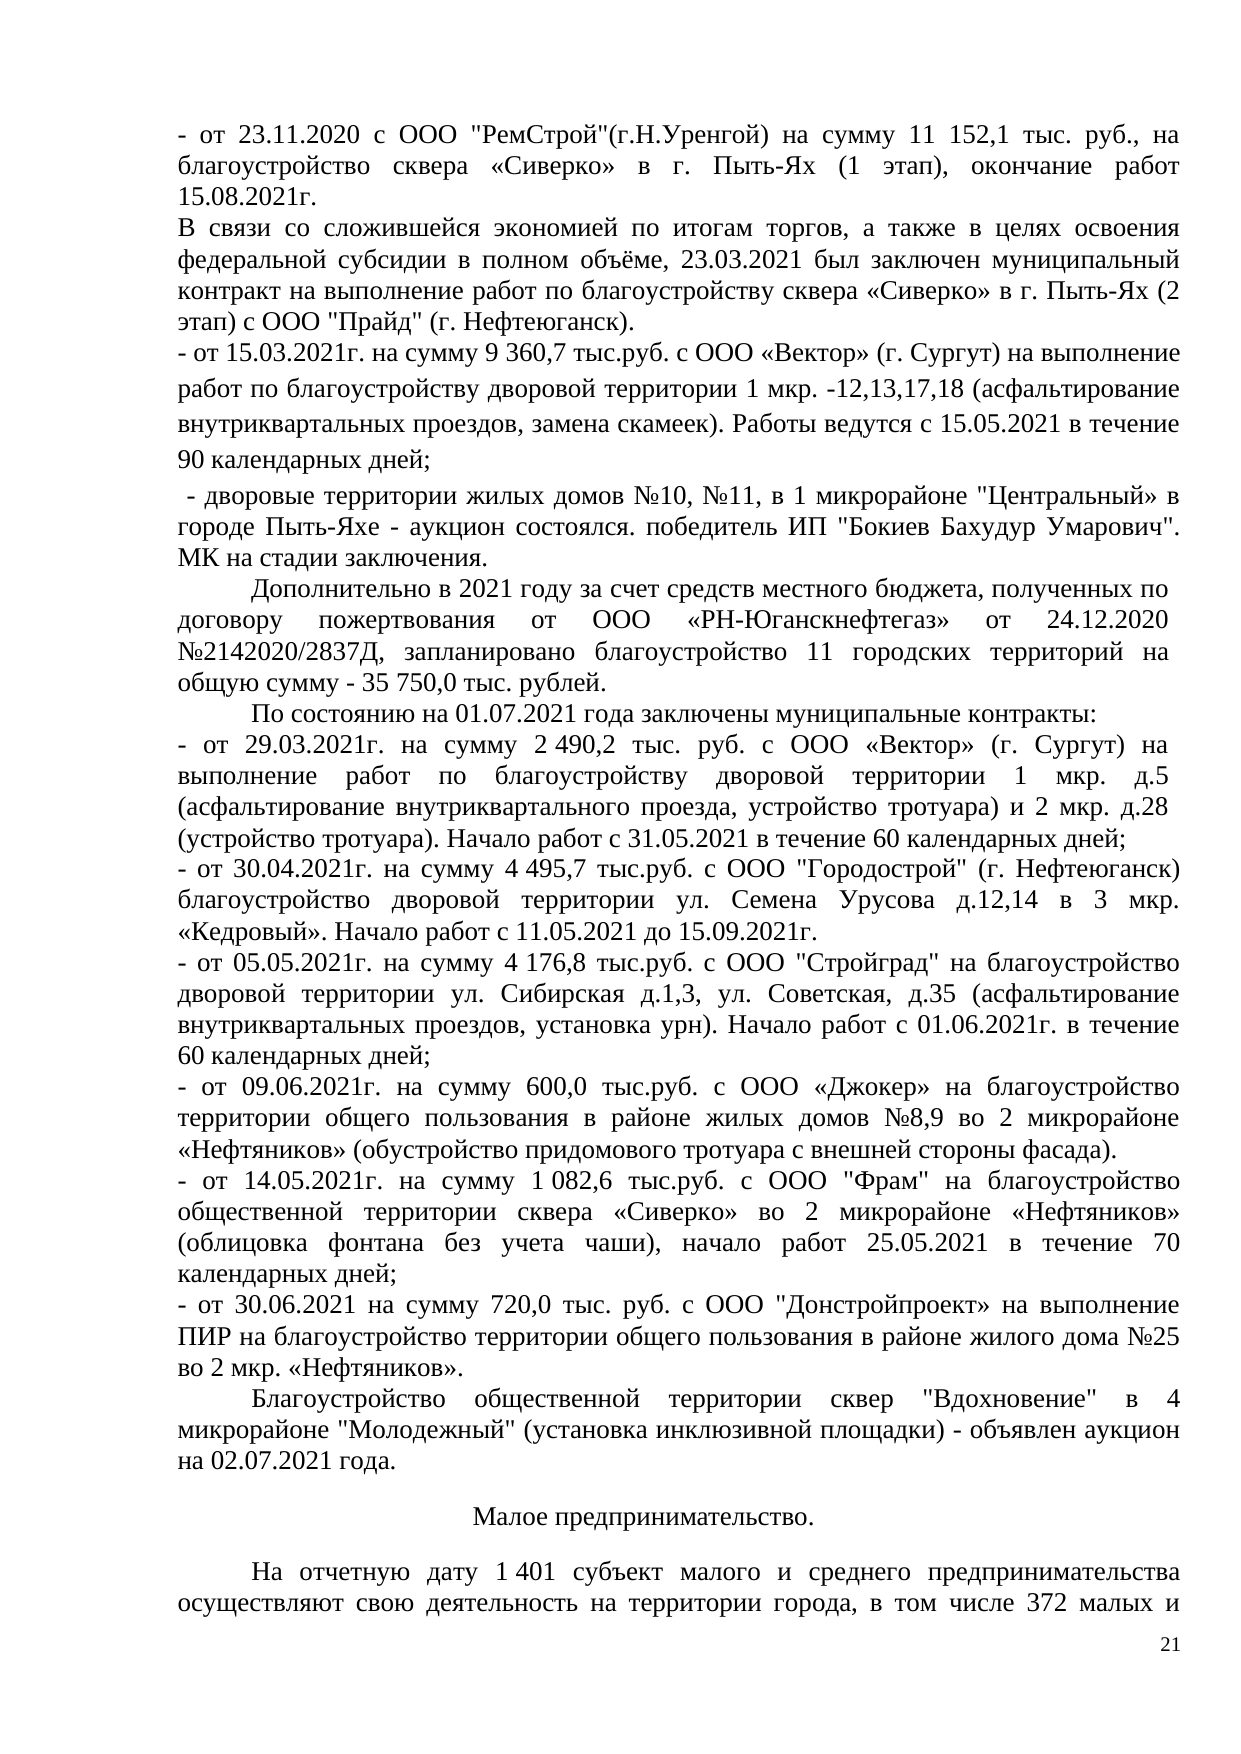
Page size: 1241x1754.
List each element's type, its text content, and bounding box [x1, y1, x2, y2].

text - от 30.04.2021г. на сумму 4 495,7 тыс.руб. с ООО "Городострой" (г. Нефтеюганск) благоустройство дворовой территории ул. Семена Урусова д.12,14 в 3 мкр. «Кедровый». Начало работ с 11.05.2021 до 15.09.2021г. [177, 853, 1181, 946]
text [177, 1555, 1181, 1617]
text - от 23.11.2020 с ООО "РемСтрой"(г.Н.Уренгой) на сумму 11 152,1 тыс. руб., на благоустройство сквера «Сиверко» в г. Пыть-Ях (1 этап), окончание работ 15.08.2021г. [177, 118, 1181, 212]
text - от 09.06.2021г. на сумму 600,0 тыс.руб. с ООО «Джокер» на благоустройство территории общего пользования в районе жилых домов №8,9 во 2 микрорайоне «Нефтяников» (обустройство придомового тротуара с внешней стороны фасада). [177, 1071, 1181, 1164]
text - от 14.05.2021г. на сумму 1 082,6 тыс.руб. с ООО "Фрам" на благоустройство общественной территории сквера «Сиверко» во 2 микрорайоне «Нефтяников» (облицовка фонтана без учета чаши), начало работ 25.05.2021 в течение 70 календарных дней; [177, 1164, 1181, 1289]
text Дополнительно в 2021 году за счет средств местного бюджета, полученных по договору пожертвования от ООО «РН-Юганскнефтегаз» от 24.12.2020 №2142020/2837Д, запланировано благоустройство 11 городских территорий на общую сумму - 35 750,0 тыс. рублей. [177, 572, 1169, 697]
text Благоустройство общественной территории сквер "Вдохновение" в 4 микрорайоне "Молодежный" (установка инклюзивной площадки) - объявлен аукцион на 02.07.2021 года. [177, 1382, 1181, 1476]
text - от 30.06.2021 на сумму 720,0 тыс. руб. с ООО "Донстройпроект» на выполнение ПИР на благоустройство территории общего пользования в районе жилого дома №25 во 2 мкр. «Нефтяников». [177, 1289, 1181, 1382]
text - от 15.03.2021г. на сумму 9 360,7 тыс.руб. с ООО «Вектор» (г. Сургут) на выполнение работ по благоустройству дворовой территории 1 мкр. -12,13,17,18 (асфальтирование внутриквартальных проездов, замена скамеек). Работы ведутся с 15.05.2021 в течение 90 календарных дней; [177, 336, 1181, 474]
text - дворовые территории жилых домов №10, №11, в 1 микрорайоне "Центральный» в городе Пыть-Яхе - аукцион состоялся. победитель ИП "Бокиев Бахудур Умарович". МК на стадии заключения. [177, 479, 1181, 572]
text По состоянию на 01.07.2021 года заключены муниципальные контракты: [177, 697, 1169, 728]
text - от 29.03.2021г. на сумму 2 490,2 тыс. руб. с ООО «Вектор» (г. Сургут) на выполнение работ по благоустройству дворовой территории 1 мкр. д.5 (асфальтирование внутриквартального проезда, устройство тротуара) и 2 мкр. д.28 (устройство тротуара). Начало работ с 31.05.2021 в течение 60 календарных дней; [177, 728, 1169, 853]
subtitle Малое предпринимательство. [472, 1500, 1181, 1531]
text - от 05.05.2021г. на сумму 4 176,8 тыс.руб. с ООО "Стройград" на благоустройство дворовой территории ул. Сибирская д.1,3, ул. Советская, д.35 (асфальтирование внутриквартальных проездов, установка урн). Начало работ с 01.06.2021г. в течение 60 календарных дней; [177, 946, 1181, 1071]
text В связи со сложившейся экономией по итогам торгов, а также в целях освоения федеральной субсидии в полном объёме, 23.03.2021 был заключен муниципальный контракт на выполнение работ по благоустройству сквера «Сиверко» в г. Пыть-Ях (2 этап) с ООО "Прайд" (г. Нефтеюганск). [177, 212, 1181, 336]
